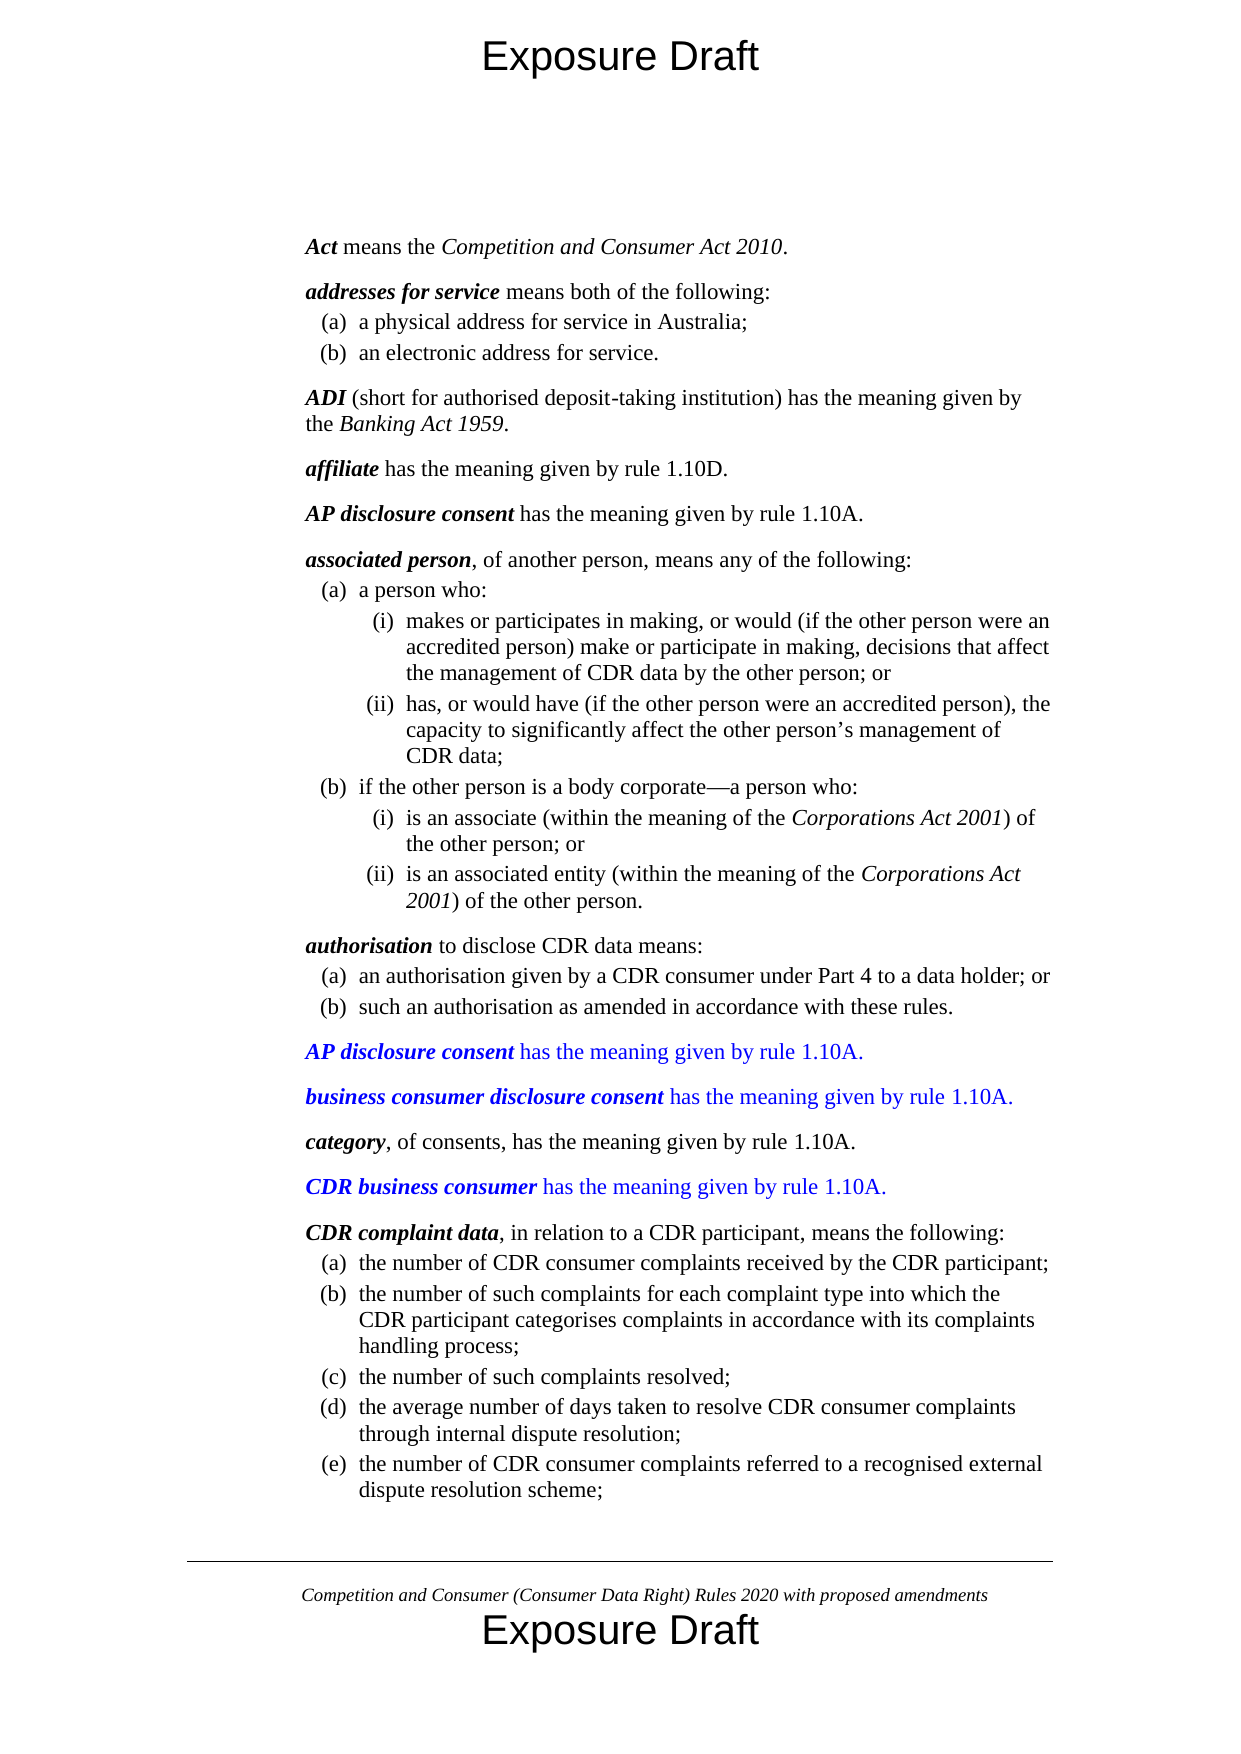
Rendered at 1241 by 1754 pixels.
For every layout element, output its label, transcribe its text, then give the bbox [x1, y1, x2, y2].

text category, of consents, has the meaning given by rule 1.10A. [305, 1128, 1053, 1155]
text CDR complaint data, in relation to a CDR participant, means the following: [305, 1218, 1053, 1245]
text CDR business consumer has the meaning given by rule 1.10A. [305, 1173, 1053, 1200]
text affiliate has the meaning given by rule 1.10D. [305, 455, 1053, 482]
text (a) a person who: [187, 576, 1053, 602]
text (a) a physical address for service in Australia; [187, 308, 1053, 335]
text addresses for service means both of the following: [305, 278, 1053, 304]
text (d) the average number of days taken to resolve CDR consumer complaints through internal dispute resolution; [187, 1393, 1053, 1446]
text ADI (short for authorised deposit-taking institution) has the meaning given by the Banking Act 1959. [305, 384, 1053, 437]
text Act means the Competition and Consumer Act 2010. [305, 233, 1053, 259]
text (e) the number of CDR consumer complaints referred to a recognised external dispute resolution scheme; [187, 1450, 1053, 1503]
text (i) is an associate (within the meaning of the Corporations Act 2001) of the other person; or [187, 804, 1053, 856]
text (a) the number of CDR consumer complaints received by the CDR participant; [187, 1249, 1053, 1275]
text (b) an electronic address for service. [187, 339, 1053, 365]
text (i) makes or participates in making, or would (if the other person were an accredited person) make or participate in making, decisions that affect the management of CDR data by the other person; or [187, 607, 1053, 686]
text (b) such an authorisation as amended in accordance with these rules. [187, 993, 1053, 1019]
text authorisation to disclose CDR data means: [305, 932, 1053, 958]
text (b) if the other person is a body corporate—a person who: [187, 773, 1053, 799]
text (a) an authorisation given by a CDR consumer under Part 4 to a data holder; or [187, 962, 1053, 989]
text AP disclosure consent has the meaning given by rule 1.10A. [305, 1038, 1053, 1064]
text (ii) has, or would have (if the other person were an accredited person), the capacity to significantly affect the other person’s management of CDR data; [187, 690, 1053, 769]
text associated person, of another person, means any of the following: [305, 546, 1053, 572]
text business consumer disclosure consent has the meaning given by rule 1.10A. [305, 1083, 1053, 1109]
text (b) the number of such complaints for each complaint type into which the CDR participant categorises complaints in accordance with its complaints handling process; [187, 1279, 1053, 1359]
text AP disclosure consent has the meaning given by rule 1.10A. [305, 501, 1053, 527]
text (c) the number of such complaints resolved; [187, 1363, 1053, 1389]
text (ii) is an associated entity (within the meaning of the Corporations Act 2001) of the other person. [187, 861, 1053, 913]
